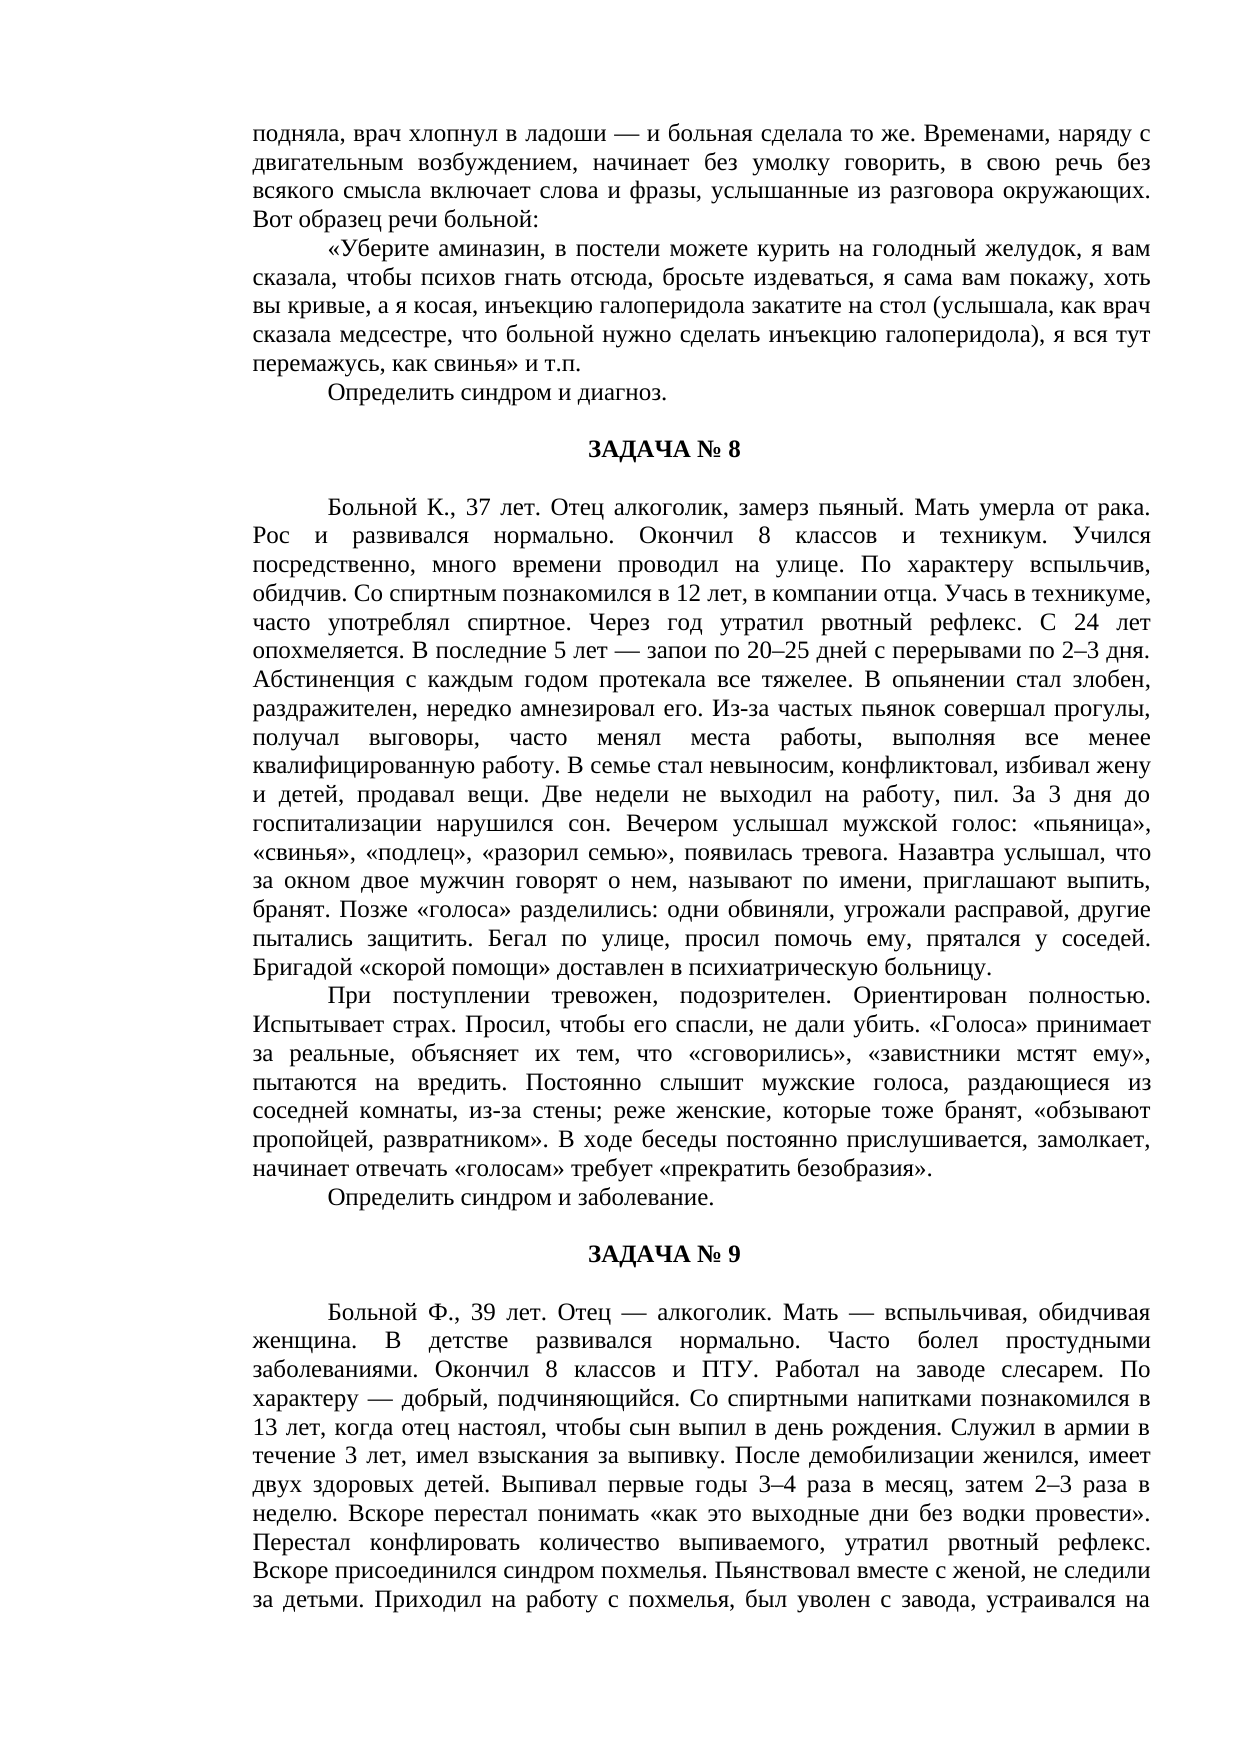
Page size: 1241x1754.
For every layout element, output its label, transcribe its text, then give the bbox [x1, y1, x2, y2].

list Больной К., 37 лет. Отец алкоголик, замерз пьяный. Мать умерла от рака. Рос и развивался нормально. Окончил 8 классов и техникум. Учился посредственно, много времени проводил на улице. По характеру вспыльчив, обидчив. Со спиртным познакомился в 12 лет, в компании отца. Учась в техникуме, часто употреблял спиртное. Через год утратил рвотный рефлекс. С 24 лет опохмеляется. В последние 5 лет — запои по 20–25 дней с перерывами по 2–3 дня. Абстиненция с каждым годом протекала все тяжелее. В опьянении стал злобен, раздражителен, нередко амнезировал его. Из-за частых пьянок совершал прогулы, получал выговоры, часто менял места работы, выполняя все менее квалифицированную работу. В семье стал невыносим, конфликтовал, избивал жену и детей, продавал вещи. Две недели не выходил на работу, пил. За 3 дня до госпитализации нарушился сон. Вечером услышал мужской голос: «пьяница», «свинья», «подлец», «разорил семью», появилась тревога. Назавтра услышал, что за окном двое мужчин говорят о нем, называют по имени, приглашают выпить, бранят. Позже «голоса» разделились: одни обвиняли, угрожали расправой, другие пытались защитить. Бегал по улице, просил помочь ему, прятался у соседей. Бригадой «скорой помощи» доставлен в психиатрическую больницу. [252, 492, 1152, 981]
list Определить синдром и заболевание. [252, 1182, 1152, 1211]
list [252, 1297, 1152, 1613]
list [252, 118, 1152, 233]
text ЗАДАЧА № 9 [177, 1239, 1152, 1268]
text ЗАДАЧА № 8 [177, 434, 1152, 463]
list При поступлении тревожен, подозрителен. Ориентирован полностью. Испытывает страх. Просил, чтобы его спасли, не дали убить. «Голоса» принимает за реальные, объясняет их тем, что «сговорились», «завистники мстят ему», пытаются на вредить. Постоянно слышит мужские голоса, раздающиеся из соседней комнаты, из-за стены; реже женские, которые тоже бранят, «обзывают пропойцей, развратником». В ходе беседы постоянно прислушивается, замолкает, начинает отвечать «голосам» требует «прекратить безобразия». [252, 981, 1152, 1182]
list Определить синдром и диагноз. [252, 377, 1152, 406]
list «Уберите аминазин, в постели можете курить на голодный желудок, я вам сказала, чтобы психов гнать отсюда, бросьте издеваться, я сама вам покажу, хоть вы кривые, а я косая, инъекцию галоперидола закатите на стол (услышала, как врач сказала медсестре, что больной нужно сделать инъекцию галоперидола), я вся тут перемажусь, как свинья» и т.п. [252, 233, 1152, 377]
